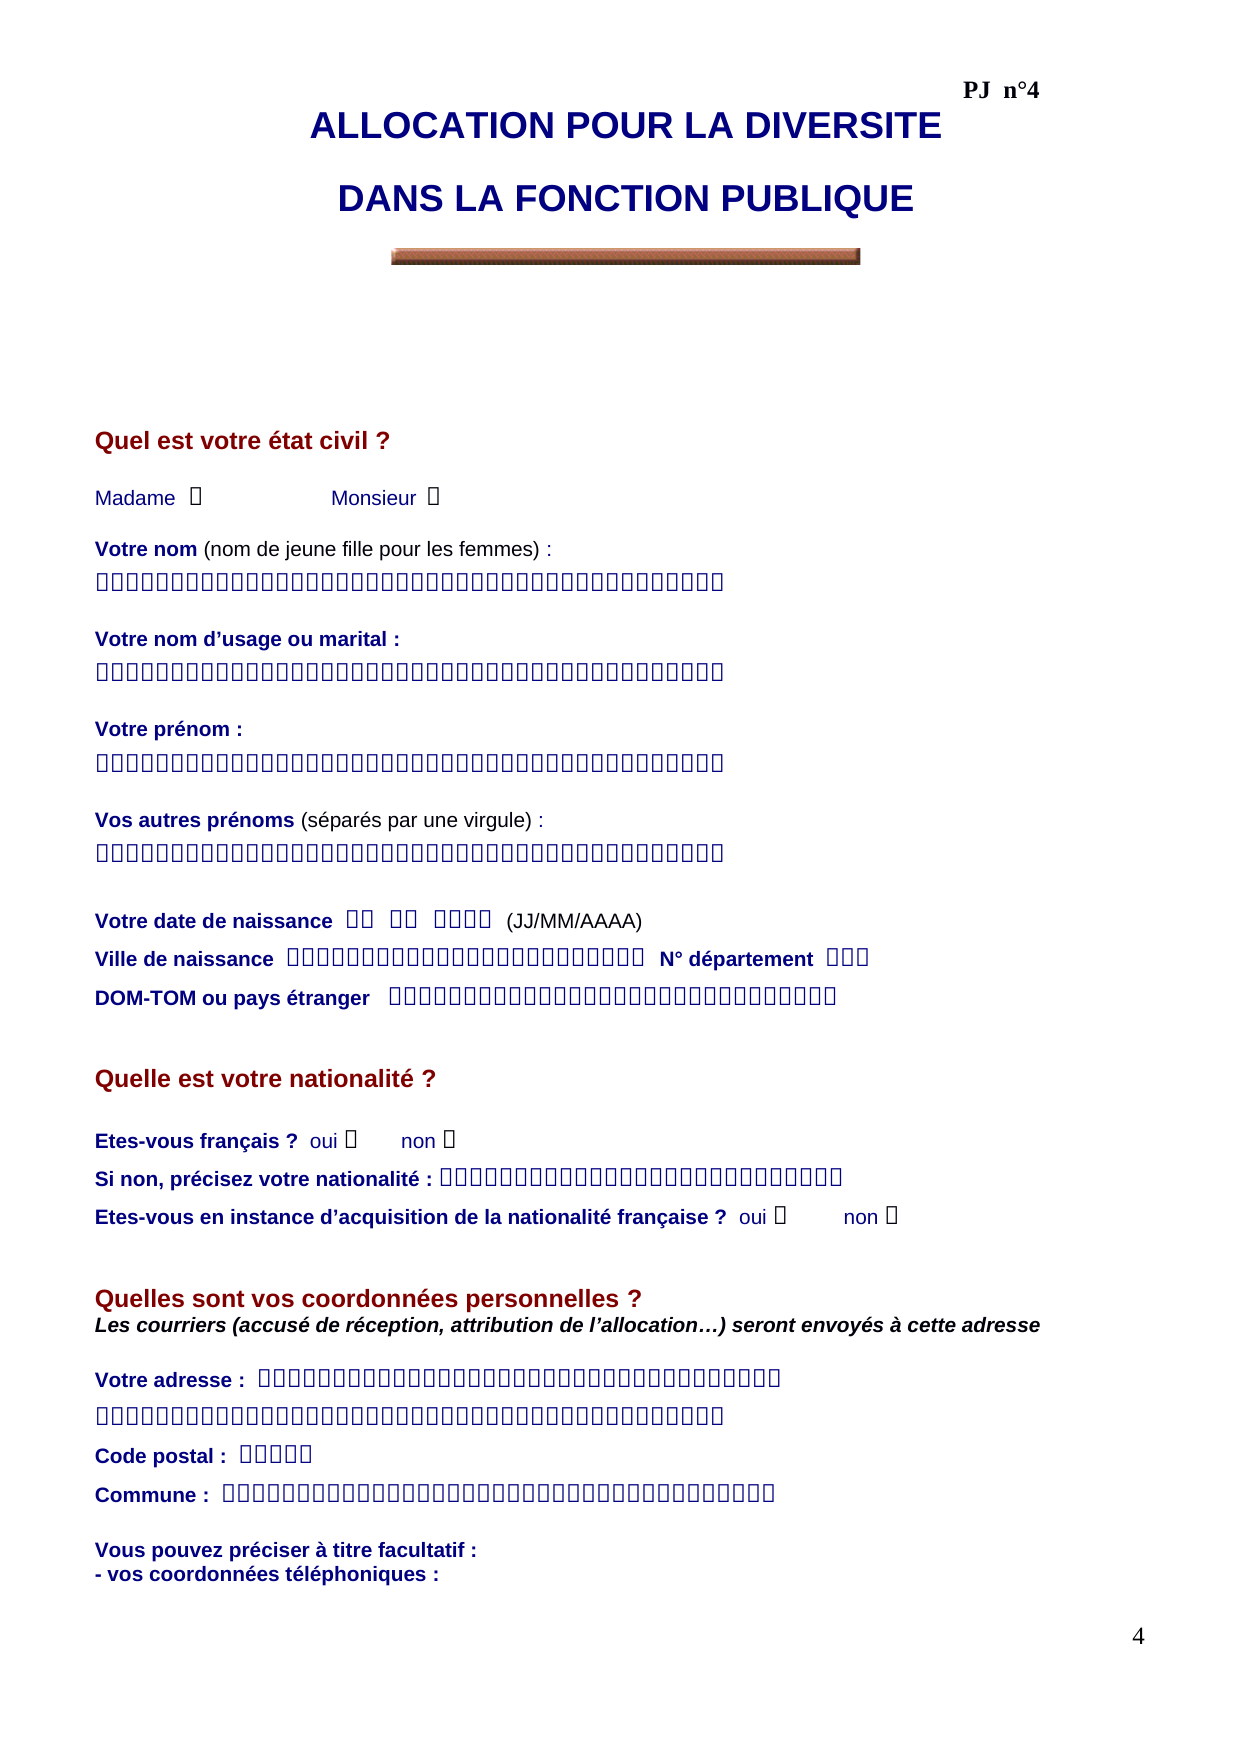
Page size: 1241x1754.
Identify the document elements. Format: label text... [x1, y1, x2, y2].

text Quelle est votre nationalité ? [94, 1064, 1157, 1093]
text Vous pouvez préciser à titre facultatif : [94, 1537, 1157, 1561]
text  [94, 836, 1157, 869]
text Ville de naissance  N° département  [94, 940, 1157, 974]
text Votre nom d’usage ou marital : [94, 627, 1157, 651]
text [94, 1399, 1157, 1433]
text DOM-TOM ou pays étranger  [94, 978, 1157, 1012]
text Code postal :  [94, 1437, 1157, 1471]
text Quel est votre état civil ? [94, 426, 1157, 454]
text ALLOCATION POUR LA DIVERSITE [94, 104, 1157, 147]
text Si non, précisez votre nationalité :  [94, 1159, 1157, 1194]
text Vos autres prénoms (séparés par une virgule) : [94, 807, 1157, 831]
text  [94, 564, 1157, 599]
text Commune :  [94, 1475, 1157, 1509]
text Etes-vous français ? oui  non  [94, 1121, 1157, 1155]
text Votre prénom : [94, 717, 1157, 741]
text  [94, 745, 1157, 779]
text Votre adresse :  [94, 1361, 1157, 1395]
text DANS LA FONCTION PUBLIQUE [94, 176, 1157, 219]
text Votre date de naissance    (JJ/MM/AAAA) [94, 902, 1157, 936]
text Madame  Monsieur  [94, 478, 1157, 512]
text Quelles sont vos coordonnées personnelles ? [94, 1284, 1157, 1313]
text Les courriers (accusé de réception, attribution de l’allocation…) seront envoyés à cette adresse [94, 1313, 1157, 1337]
picture [391, 248, 861, 265]
text Votre nom (nom de jeune fille pour les femmes) : [94, 536, 1157, 560]
text - vos coordonnées téléphoniques : [94, 1561, 1157, 1585]
text Etes-vous en instance d’acquisition de la nationalité française ? oui  non  [94, 1198, 1157, 1232]
text  [94, 655, 1157, 689]
